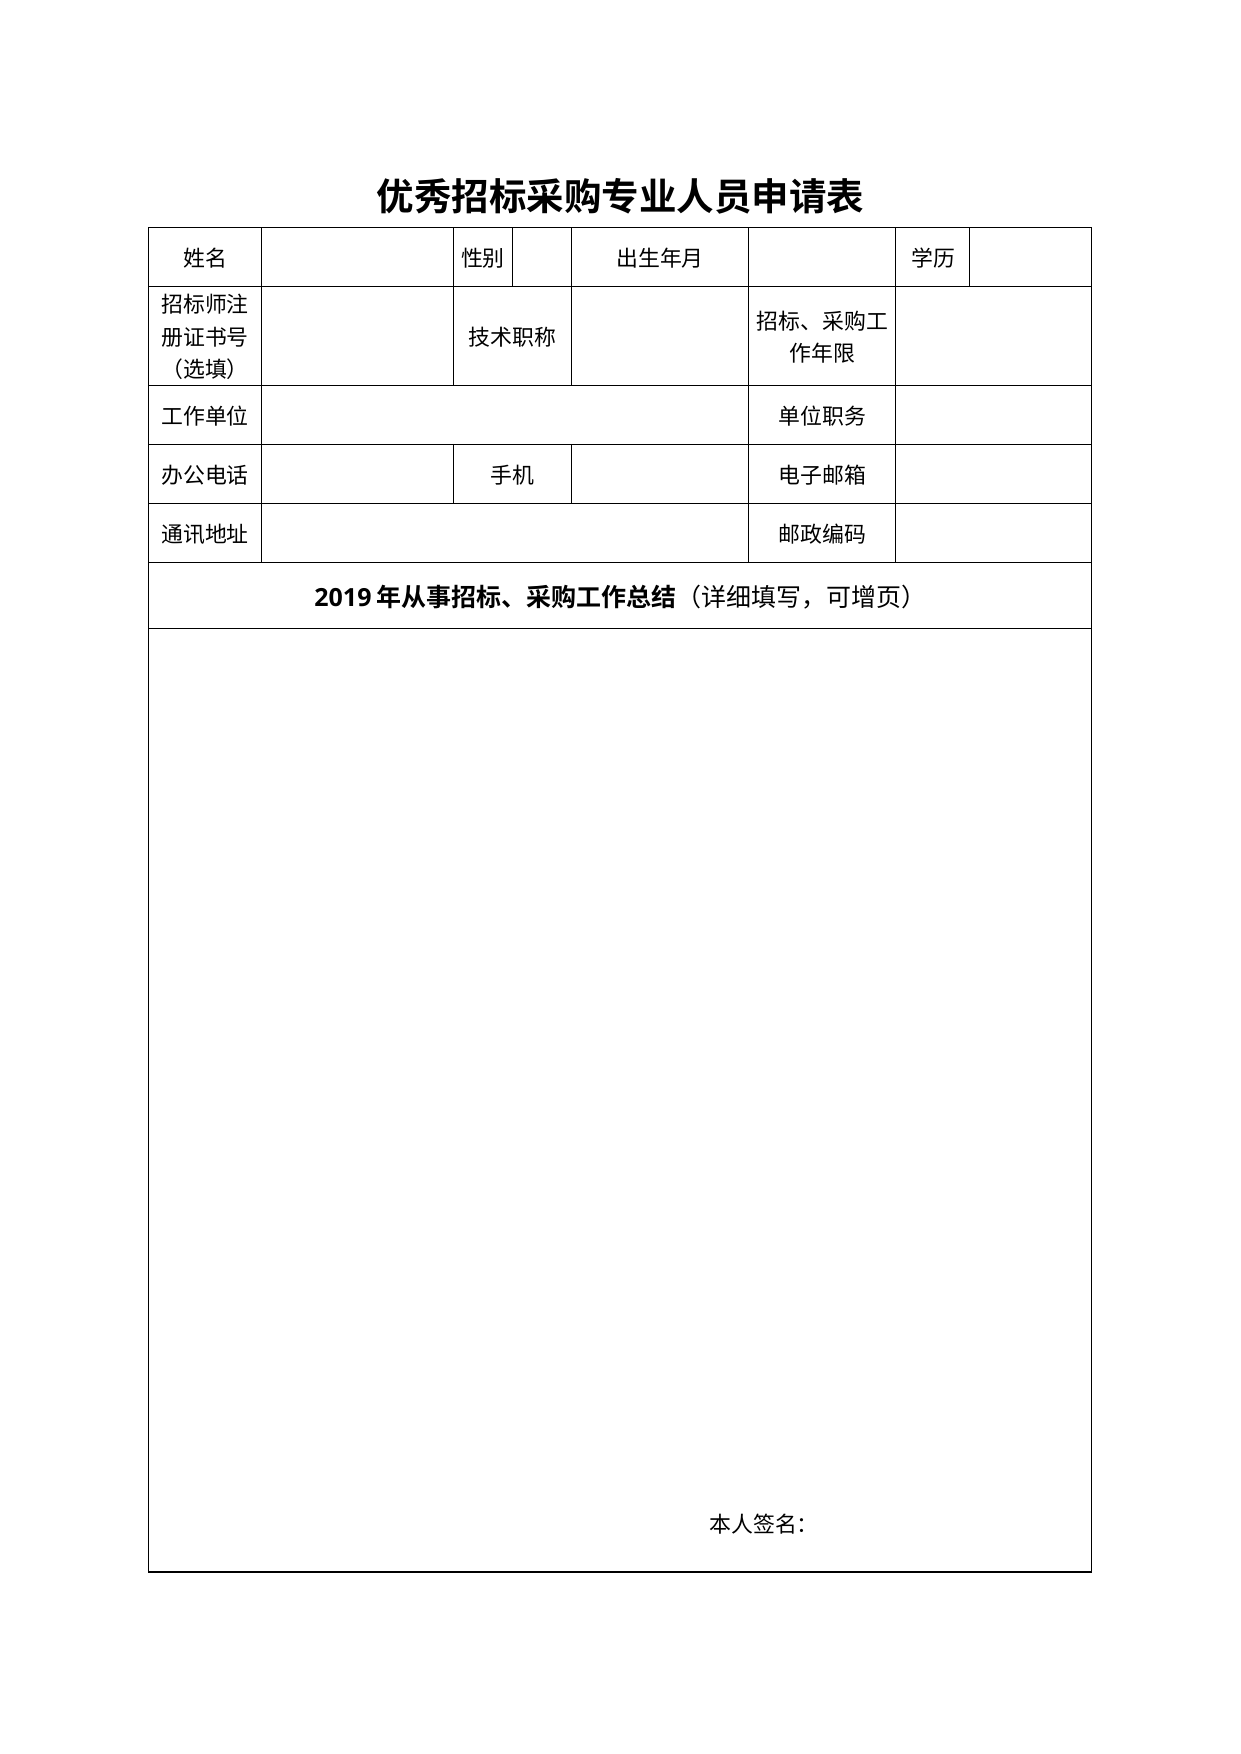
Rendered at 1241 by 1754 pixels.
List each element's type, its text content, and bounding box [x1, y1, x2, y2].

table_cell [262, 386, 748, 444]
table_cell 2019年从事招标、采购工作总结（详细填写，可增页） [149, 563, 1091, 628]
table_cell 招标师注册证书号（选填） [149, 287, 261, 384]
table_cell [262, 504, 748, 562]
table_header 性别 [454, 228, 512, 286]
table_cell [572, 445, 748, 503]
table_header [749, 228, 895, 286]
table_cell [896, 504, 1091, 562]
table_cell [262, 287, 453, 384]
table_cell [896, 287, 1091, 384]
table_cell 招标、采购工作年限 [749, 287, 895, 384]
table_cell [896, 445, 1091, 503]
table_cell 电子邮箱 [749, 445, 895, 503]
table_header [513, 228, 571, 286]
table_cell 邮政编码 [749, 504, 895, 562]
table_header 学历 [896, 228, 969, 286]
table_cell 工作单位 [149, 386, 261, 444]
table_header [262, 228, 453, 286]
table_cell 办公电话 [149, 445, 261, 503]
table_cell 技术职称 [454, 287, 571, 384]
table_header [970, 228, 1091, 286]
table_cell 通讯地址 [149, 504, 261, 562]
table_cell 手机 [454, 445, 571, 503]
table_cell [572, 287, 748, 384]
table_header 出生年月 [572, 228, 748, 286]
table_cell 本人签名： 年 月 日 [149, 629, 1091, 1571]
table_cell [262, 445, 453, 503]
text 优秀招标采购专业人员申请表 [187, 162, 1053, 227]
table_cell 单位职务 [749, 386, 895, 444]
table_cell [896, 386, 1091, 444]
table_header 姓名 [149, 228, 261, 286]
